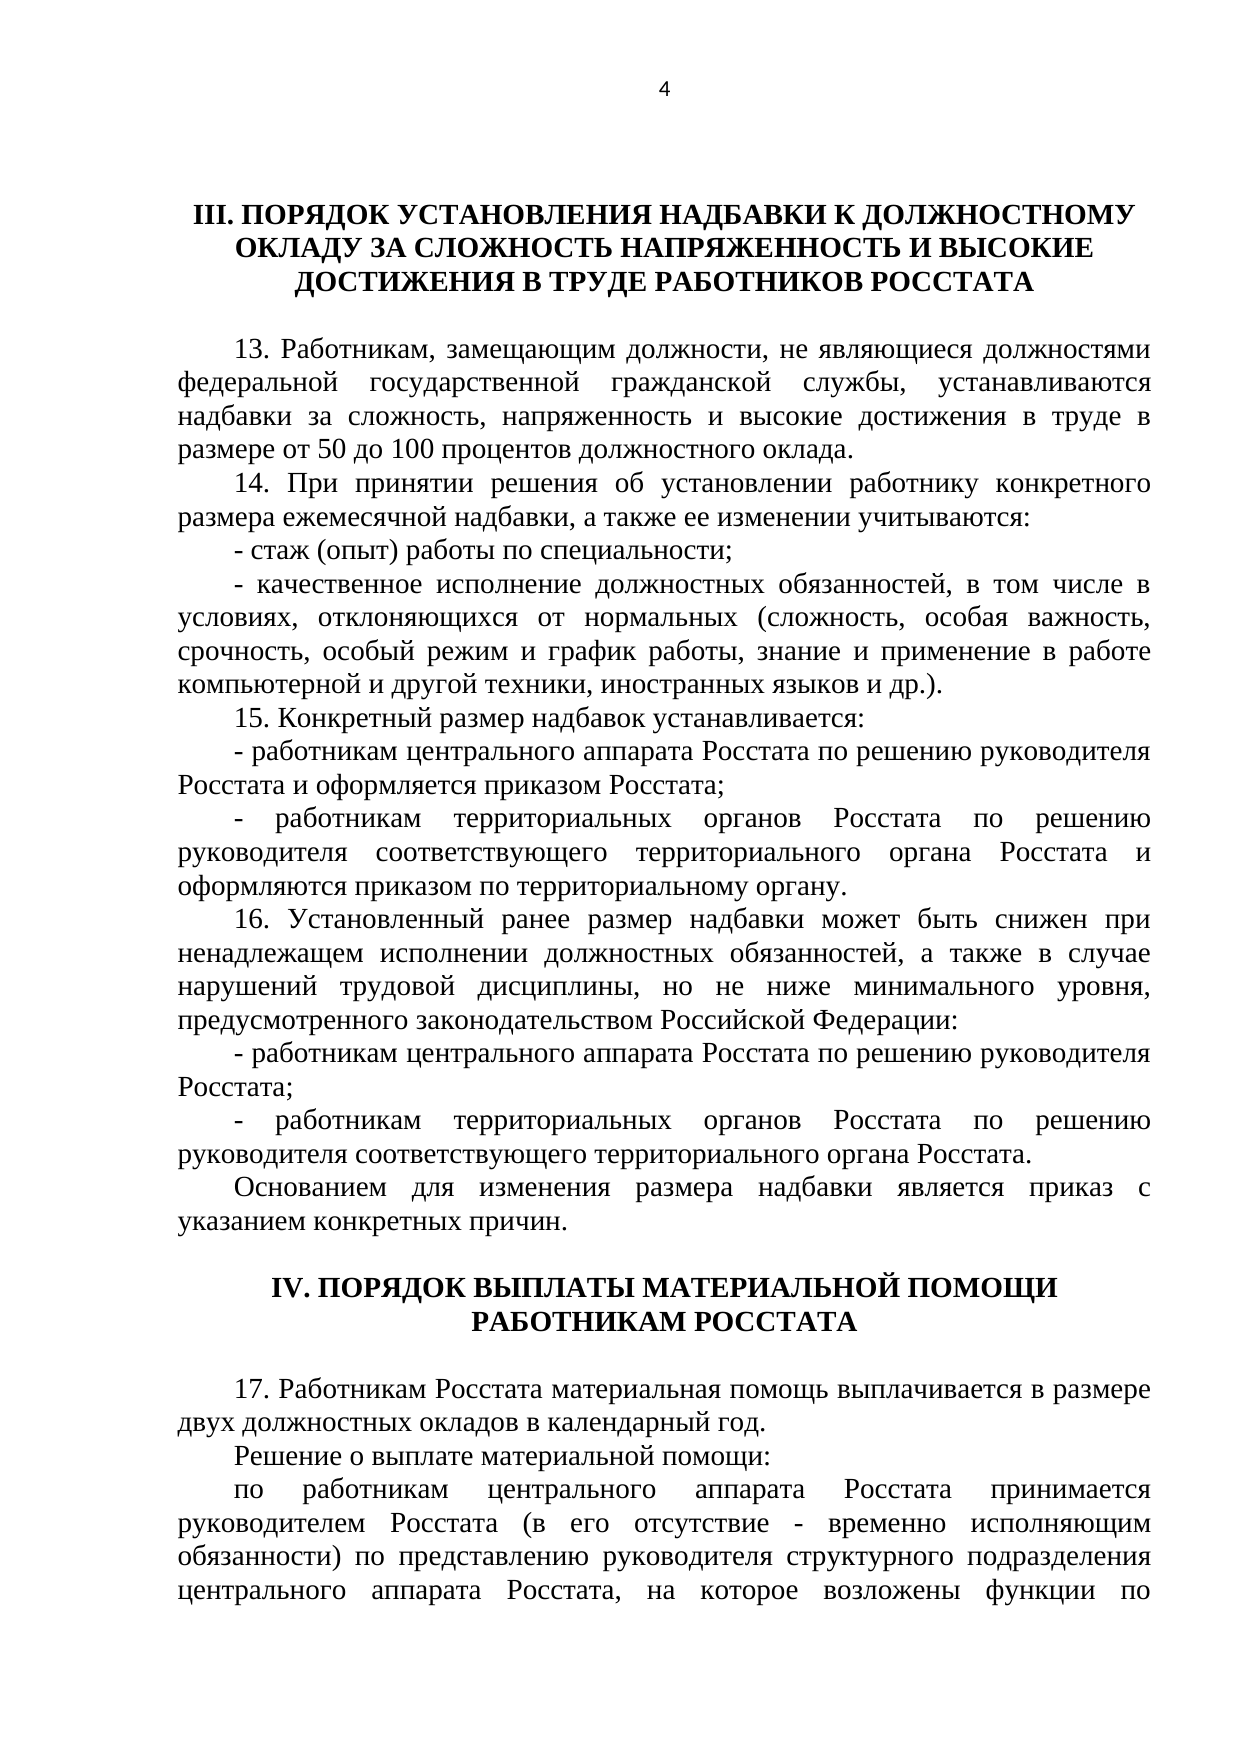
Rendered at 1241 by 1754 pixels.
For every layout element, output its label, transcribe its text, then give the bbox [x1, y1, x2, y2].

text - работникам территориальных органов Росстата по решению руководителя соответствующего территориального органа Росстата и оформляются приказом по территориальному органу. [177, 801, 1152, 901]
text Решение о выплате материальной помощи: [177, 1438, 1152, 1471]
text - работникам центрального аппарата Росстата по решению руководителя Росстата; [177, 1035, 1152, 1102]
text - работникам центрального аппарата Росстата по решению руководителя Росстата и оформляется приказом Росстата; [177, 733, 1152, 801]
text - работникам территориальных органов Росстата по решению руководителя соответствующего территориального органа Росстата. [177, 1102, 1152, 1169]
text - стаж (опыт) работы по специальности; [177, 532, 1152, 566]
text 15. Конкретный размер надбавок устанавливается: [177, 700, 1152, 733]
text IV. ПОРЯДОК ВЫПЛАТЫ МАТЕРИАЛЬНОЙ ПОМОЩИ РАБОТНИКАМ РОССТАТА [177, 1270, 1152, 1337]
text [177, 1471, 1152, 1606]
text ОКЛАДУ ЗА СЛОЖНОСТЬ НАПРЯЖЕННОСТЬ И ВЫСОКИЕ ДОСТИЖЕНИЯ В ТРУДЕ РАБОТНИКОВ РОССТАТА [177, 230, 1152, 297]
text - качественное исполнение должностных обязанностей, в том числе в условиях, отклоняющихся от нормальных (сложность, особая важность, срочность, особый режим и график работы, знание и применение в работе компьютерной и другой техники, иностранных языков и др.). [177, 566, 1152, 700]
text 16. Установленный ранее размер надбавки может быть снижен при ненадлежащем исполнении должностных обязанностей, а также в случае нарушений трудовой дисциплины, но не ниже минимального уровня, предусмотренного законодательством Российской Федерации: [177, 901, 1152, 1035]
text 17. Работникам Росстата материальная помощь выплачивается в размере двух должностных окладов в календарный год. [177, 1371, 1152, 1438]
text Основанием для изменения размера надбавки является приказ с указанием конкретных причин. [177, 1169, 1152, 1237]
text 14. При принятии решения об установлении работнику конкретного размера ежемесячной надбавки, а также ее изменении учитываются: [177, 465, 1152, 532]
text III. ПОРЯДОК УСТАНОВЛЕНИЯ НАДБАВКИ К ДОЛЖНОСТНОМУ [177, 197, 1152, 230]
text 13. Работникам, замещающим должности, не являющиеся должностями федеральной государственной гражданской службы, устанавливаются надбавки за сложность, напряженность и высокие достижения в труде в размере от 50 до 100 процентов должностного оклада. [177, 331, 1152, 465]
